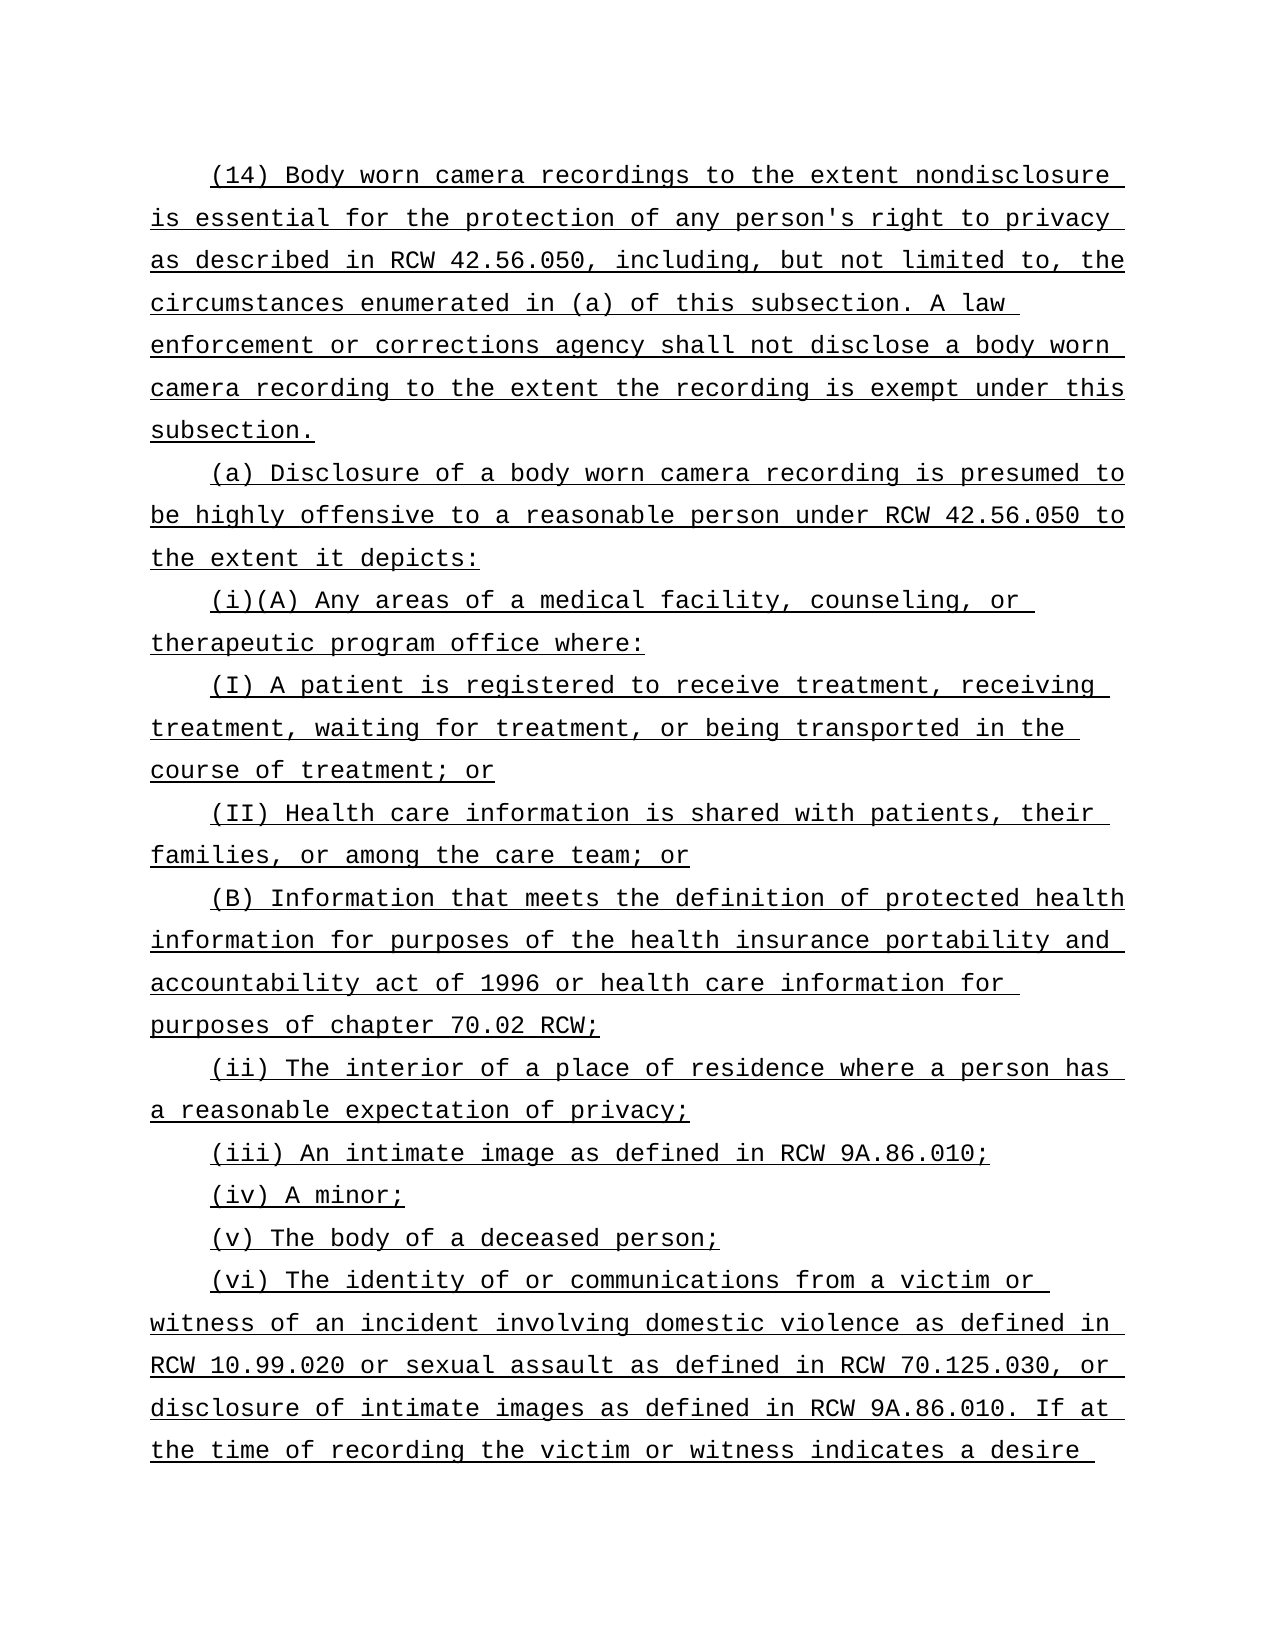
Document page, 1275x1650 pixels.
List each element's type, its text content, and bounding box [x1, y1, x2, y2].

text (i)(A) Any areas of a medical facility, counseling, or therapeutic program office where: [150, 575, 1125, 660]
text (ii) The interior of a place of residence where a person has a reasonable expectation of privacy; [150, 1042, 1125, 1127]
text (iv) A minor; [150, 1170, 1125, 1212]
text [150, 1420, 1125, 1467]
text (14) Body worn camera recordings to the extent nondisclosure is essential for the protection of any person's right to privacy as described in RCW 42.56.050, including, but not limited to, the circumstances enumerated in (a) of this subsection. A law enforcement or corrections agency shall not disclose a body worn camera recording to the extent the recording is exempt under this subsection. [150, 150, 1125, 229]
text (14) Body worn camera recordings to the extent nondisclosure is essential for the protection of any person's right to privacy as described in RCW 42.56.050, including, but not limited to, the circumstances enumerated in (a) of this subsection. A law enforcement or corrections agency shall not disclose a body worn camera recording to the extent the recording is exempt under this subsection. [150, 273, 1125, 356]
text (14) Body worn camera recordings to the extent nondisclosure is essential for the protection of any person's right to privacy as described in RCW 42.56.050, including, but not limited to, the circumstances enumerated in (a) of this subsection. A law enforcement or corrections agency shall not disclose a body worn camera recording to the extent the recording is exempt under this subsection. [150, 400, 1125, 447]
text (II) Health care information is shared with patients, their families, or among the care team; or [150, 787, 1125, 872]
text (14) Body worn camera recordings to the extent nondisclosure is essential for the protection of any person's right to privacy as described in RCW 42.56.050, including, but not limited to, the circumstances enumerated in (a) of this subsection. A law enforcement or corrections agency shall not disclose a body worn camera recording to the extent the recording is exempt under this subsection. [150, 358, 1125, 399]
text (B) Information that meets the definition of protected health information for purposes of the health insurance portability and accountability act of 1996 or health care information for purposes of chapter 70.02 RCW; [150, 872, 1125, 951]
text (iii) An intimate image as defined in RCW 9A.86.010; [150, 1127, 1125, 1170]
text (14) Body worn camera recordings to the extent nondisclosure is essential for the protection of any person's right to privacy as described in RCW 42.56.050, including, but not limited to, the circumstances enumerated in (a) of this subsection. A law enforcement or corrections agency shall not disclose a body worn camera recording to the extent the recording is exempt under this subsection. [150, 230, 1125, 271]
text (B) Information that meets the definition of protected health information for purposes of the health insurance portability and accountability act of 1996 or health care information for purposes of chapter 70.02 RCW; [150, 953, 1125, 1042]
text (a) Disclosure of a body worn camera recording is presumed to be highly offensive to a reasonable person under RCW 42.56.050 to the extent it depicts: [150, 528, 1125, 575]
text (I) A patient is registered to receive treatment, receiving treatment, waiting for treatment, or being transported in the course of treatment; or [150, 660, 1125, 787]
text (v) The body of a deceased person; [150, 1212, 1125, 1255]
text (a) Disclosure of a body worn camera recording is presumed to be highly offensive to a reasonable person under RCW 42.56.050 to the extent it depicts: [150, 447, 1125, 526]
